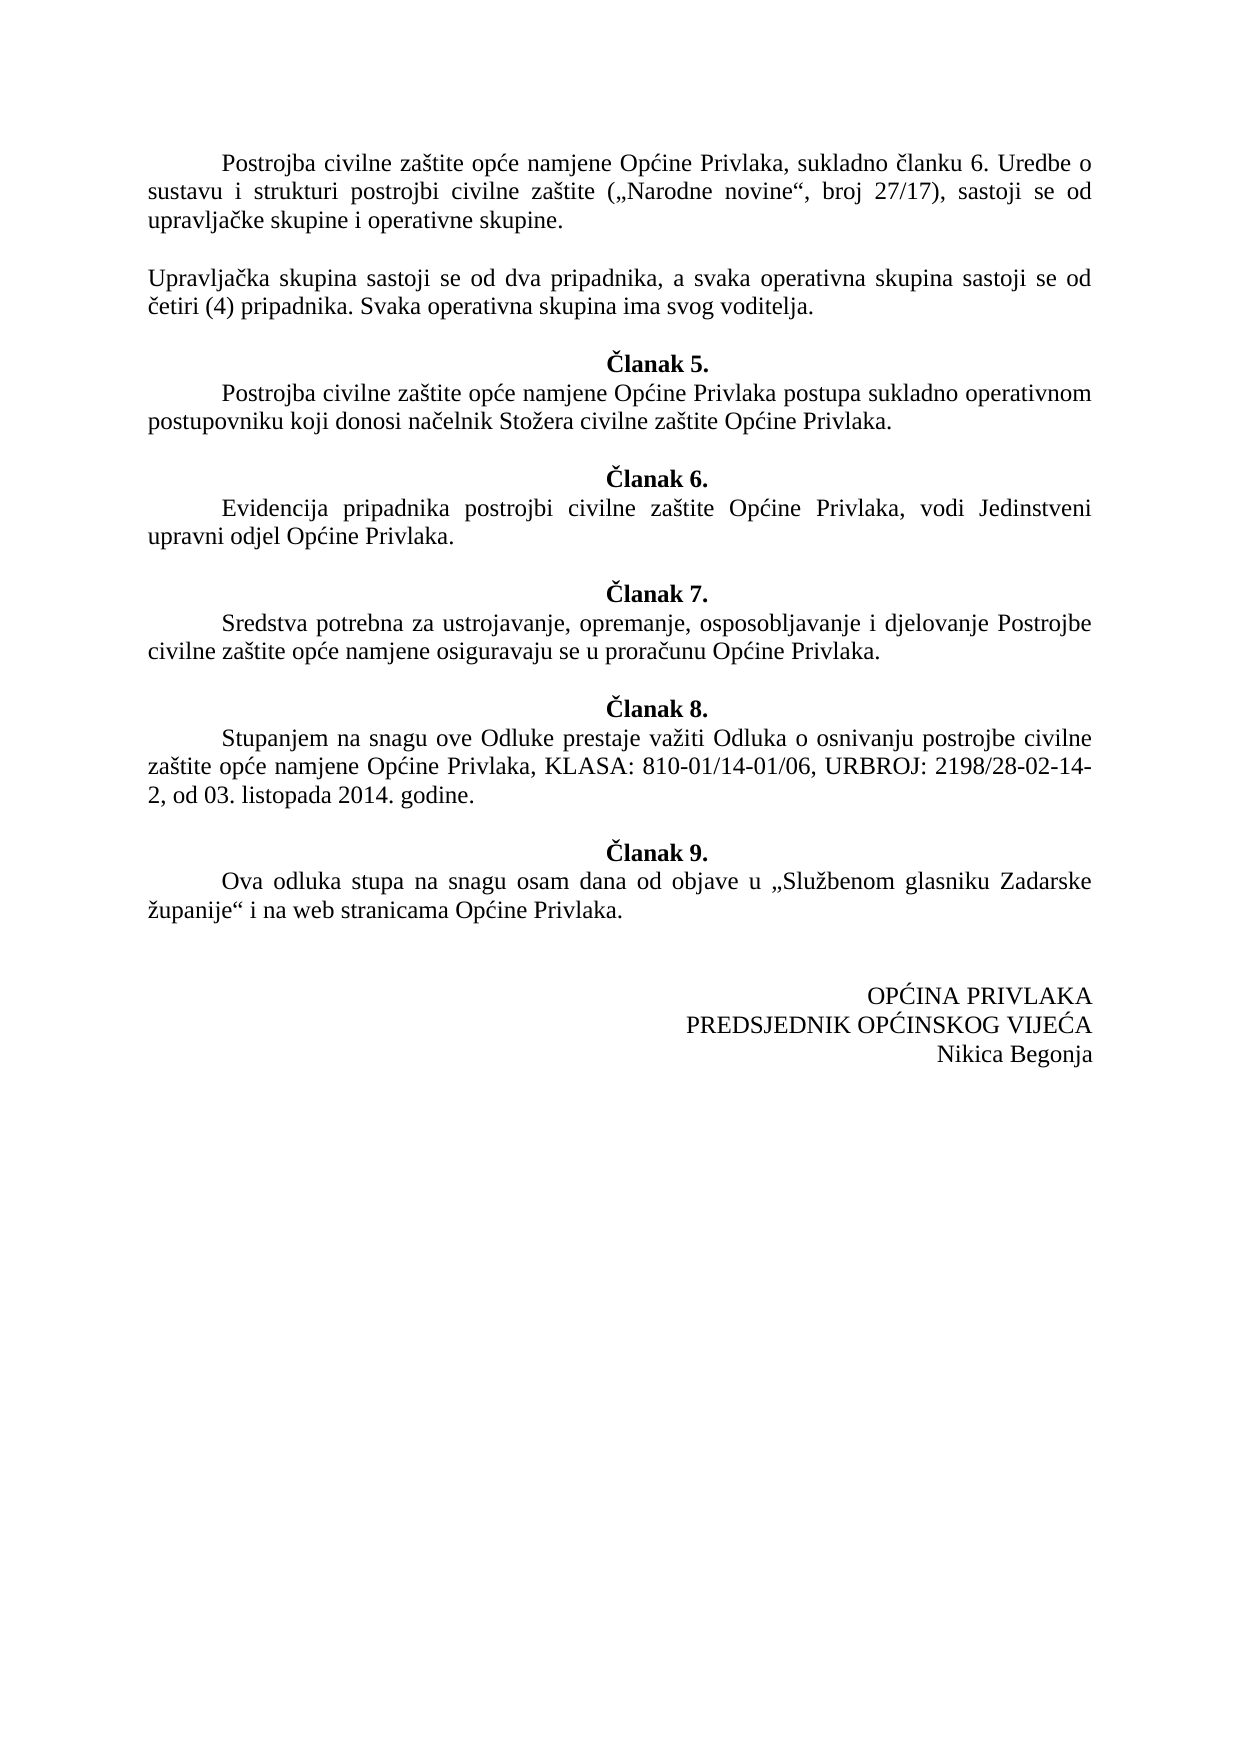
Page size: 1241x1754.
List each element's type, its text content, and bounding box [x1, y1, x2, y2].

text Upravljačka skupina sastoji se od dva pripadnika, a svaka operativna skupina sastoji se od četiri (4) pripadnika. Svaka operativna skupina ima svog voditelja. [148, 263, 1093, 320]
text OPĆINA PRIVLAKA [148, 981, 1093, 1010]
text Stupanjem na snagu ove Odluke prestaje važiti Odluka o osnivanju postrojbe civilne zaštite opće namjene Općine Privlaka, KLASA: 810-01/14-01/06, URBROJ: 2198/28-02-14-2, od 03. listopada 2014. godine. [148, 723, 1093, 809]
text Članak 8. [148, 694, 1093, 723]
text Članak 5. [148, 349, 1093, 378]
text Evidencija pripadnika postrojbi civilne zaštite Općine Privlaka, vodi Jedinstveni upravni odjel Općine Privlaka. [148, 493, 1093, 550]
text Postrojba civilne zaštite opće namjene Općine Privlaka postupa sukladno operativnom postupovniku koji donosi načelnik Stožera civilne zaštite Općine Privlaka. [148, 378, 1093, 435]
text Sredstva potrebna za ustrojavanje, opremanje, osposobljavanje i djelovanje Postrojbe civilne zaštite opće namjene osiguravaju se u proračunu Općine Privlaka. [148, 608, 1093, 665]
text Nikica Begonja [148, 1039, 1093, 1068]
text PREDSJEDNIK OPĆINSKOG VIJEĆA [148, 1010, 1093, 1039]
text Članak 9. [148, 838, 1093, 866]
text Članak 7. [148, 579, 1093, 608]
text Članak 6. [148, 464, 1093, 493]
text Postrojba civilne zaštite opće namjene Općine Privlaka, sukladno članku 6. Uredbe o sustavu i strukturi postrojbi civilne zaštite („Narodne novine“, broj 27/17), sastoji se od upravljačke skupine i operativne skupine. [148, 148, 1093, 234]
text Ova odluka stupa na snagu osam dana od objave u „Službenom glasniku Zadarske županije“ i na web stranicama Općine Privlaka. [148, 866, 1093, 924]
